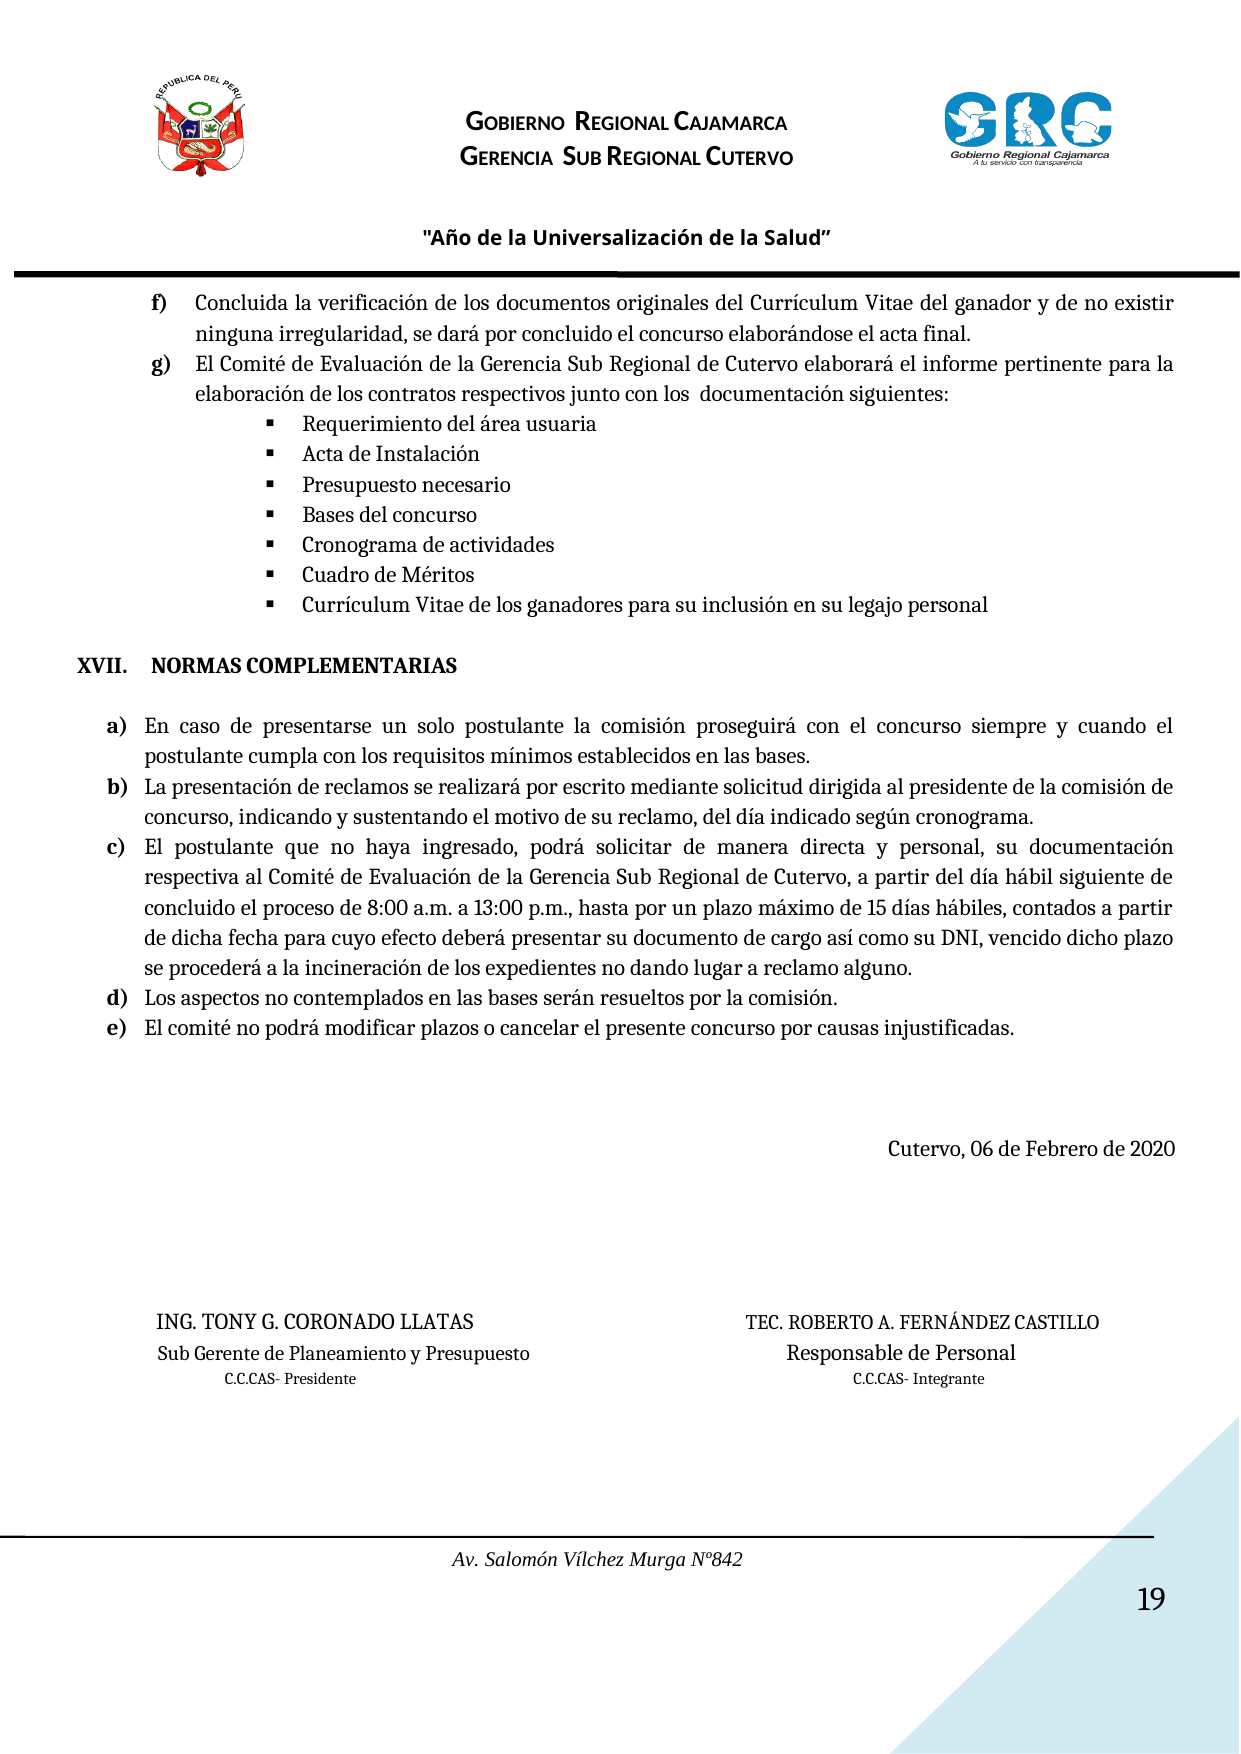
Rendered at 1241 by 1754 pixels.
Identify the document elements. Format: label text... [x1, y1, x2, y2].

list Bases del concurso [264, 502, 1176, 528]
text Sub Gerente de Planeamiento y Presupuesto Responsable de Personal [77, 1339, 1176, 1366]
list NORMAS COMPLEMENTARIAS [77, 653, 1176, 679]
list El postulante que no haya ingresado, podrá solicitar de manera directa y personal, su documentación respectiva al Comité de Evaluación de la Gerencia Sub Regional de Cutervo, a partir del día hábil siguiente de concluido el proceso de 8:00 a.m. a 13:00 p.m., hasta por un plazo máximo de 15 días hábiles, contados a partir de dicha fecha para cuyo efecto deberá presentar su documento de cargo así como su DNI, vencido dicho plazo se procederá a la incineración de los expedientes no dando lugar a reclamo alguno. [107, 834, 1176, 981]
list Los aspectos no contemplados en las bases serán resueltos por la comisión. [107, 985, 1176, 1011]
list El comité no podrá modificar plazos o cancelar el presente concurso por causas injustificadas. [107, 1015, 1176, 1042]
list Cronograma de actividades [264, 532, 1176, 558]
list Requerimiento del área usuaria [264, 411, 1176, 437]
list Concluida la verificación de los documentos originales del Currículum Vitae del ganador y de no existir ninguna irregularidad, se dará por concluido el concurso elaborándose el acta final. [151, 290, 1176, 347]
list En caso de presentarse un solo postulante la comisión proseguirá con el concurso siempre y cuando el postulante cumpla con los requisitos mínimos establecidos en las bases. [107, 713, 1176, 770]
picture [944, 92, 1112, 166]
list Cuadro de Méritos [264, 562, 1176, 588]
text Cutervo, 06 de Febrero de 2020 [77, 1136, 1176, 1162]
picture [1097, 92, 1112, 104]
list Currículum Vitae de los ganadores para su inclusión en su legajo personal [264, 592, 1176, 619]
picture [944, 92, 961, 109]
list El Comité de Evaluación de la Gerencia Sub Regional de Cutervo elaborará el informe pertinente para la elaboración de los contratos respectivos junto con los documentación siguientes: [151, 351, 1176, 407]
list Acta de Instalación [264, 441, 1176, 468]
picture [1066, 102, 1112, 142]
text C.C.CAS- Presidente C.C.CAS- Integrante [151, 1369, 1176, 1389]
picture [151, 70, 245, 177]
list La presentación de reclamos se realizará por escrito mediante solicitud dirigida al presidente de la comisión de concurso, indicando y sustentando el motivo de su reclamo, del día indicado según cronograma. [107, 773, 1176, 830]
text ING. TONY G. CORONADO LLATAS TEC. ROBERTO A. FERNÁNDEZ CASTILLO [77, 1309, 1176, 1336]
list Presupuesto necesario [264, 471, 1176, 498]
